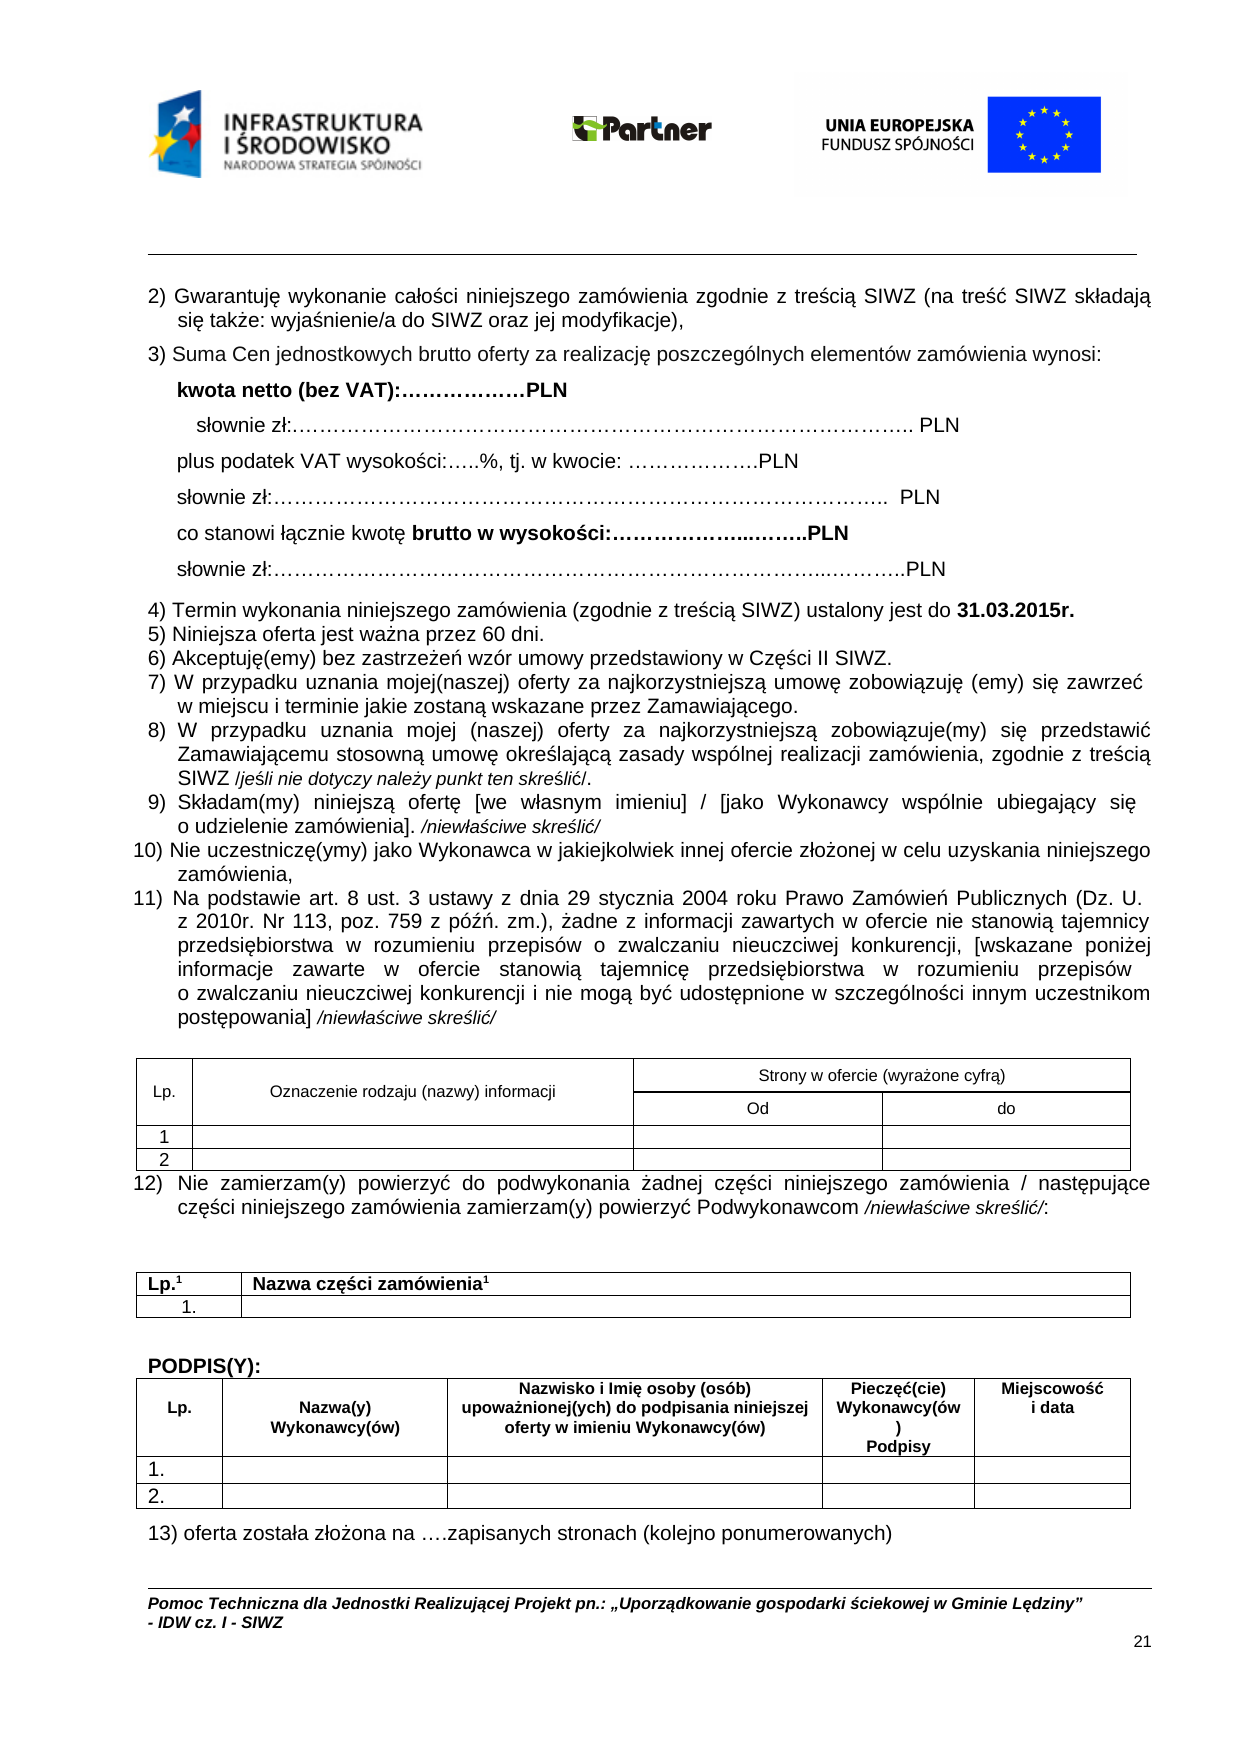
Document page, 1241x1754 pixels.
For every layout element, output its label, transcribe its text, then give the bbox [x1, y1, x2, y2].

table_cell [193, 1126, 633, 1148]
text słownie zł:…………………………………………………………………………….. PLN [148, 485, 1152, 509]
table_header Miejscowość i data [975, 1379, 1130, 1456]
text kwota netto (bez VAT):………………PLN [148, 377, 1152, 401]
table_header Nazwa(y) Wykonawcy(ów) [223, 1379, 447, 1456]
text słownie zł:……………………………………………………………………...………..PLN [148, 557, 1152, 581]
picture [793, 72, 1129, 197]
table_cell [823, 1484, 974, 1508]
text 5) Niniejsza oferta jest ważna przez 60 dni. [148, 622, 1152, 646]
text plus podatek VAT wysokości:…..%, tj. w kwocie: ……………….PLN [148, 449, 1152, 473]
text 10) Nie uczestniczę(ymy) jako Wykonawca w jakiejkolwiek innej ofercie złożonej w celu uzyskania niniejszego zamówienia, [133, 837, 1152, 885]
table_header Strony w ofercie (wyrażone cyfrą) [634, 1059, 1130, 1091]
table_cell 2. [137, 1484, 222, 1508]
table_header Lp.1 [137, 1273, 241, 1294]
table_header Lp. [137, 1059, 192, 1125]
table_cell do [883, 1093, 1130, 1125]
table_cell [883, 1149, 1130, 1170]
table_cell 1. [137, 1457, 222, 1483]
list Nie zamierzam(y) powierzyć do podwykonania żadnej części niniejszego zamówienia / następujące części niniejszego zamówienia zamierzam(y) powierzyć Podwykonawcom /niewłaściwe skreślić/: [133, 1171, 1152, 1219]
table_header Lp. [137, 1379, 222, 1456]
picture [572, 116, 712, 141]
text 6) Akceptuję(emy) bez zastrzeżeń wzór umowy przedstawiony w Części II SIWZ. [148, 646, 1152, 670]
table_cell [242, 1296, 1130, 1317]
table_cell 1. [137, 1296, 241, 1317]
table_cell [193, 1149, 633, 1170]
table_cell Od [634, 1093, 882, 1125]
table_cell [223, 1457, 447, 1483]
table_cell [448, 1457, 822, 1483]
text 2) Gwarantuję wykonanie całości niniejszego zamówienia zgodnie z treścią SIWZ (na treść SIWZ składają się także: wyjaśnienie/a do SIWZ oraz jej modyfikacje), [148, 284, 1152, 332]
table_header Nazwisko i Imię osoby (osób) upoważnionej(ych) do podpisania niniejszej oferty w imieniu Wykonawcy(ów) [448, 1379, 822, 1456]
text 11) Na podstawie art. 8 ust. 3 ustawy z dnia 29 stycznia 2004 roku Prawo Zamówień Publicznych (Dz. U. z 2010r. Nr 113, poz. 759 z późń. zm.), żadne z informacji zawartych w ofercie nie stanowią tajemnicy przedsiębiorstwa w rozumieniu przepisów o zwalczaniu nieuczciwej konkurencji, [wskazane poniżej informacje zawarte w ofercie stanowią tajemnicę przedsiębiorstwa w rozumieniu przepisów o zwalczaniu nieuczciwej konkurencji i nie mogą być udostępnione w szczególności innym uczestnikom postępowania] /niewłaściwe skreślić/ [133, 885, 1152, 1029]
table_cell [448, 1484, 822, 1508]
text PODPIS(Y): [148, 1354, 1152, 1378]
list Składam(my) niniejszą ofertę [we własnym imieniu] / [jako Wykonawcy wspólnie ubiegający się o udzielenie zamówienia]. /niewłaściwe skreślić/ [148, 789, 1152, 837]
text 3) Suma Cen jednostkowych brutto oferty za realizację poszczególnych elementów zamówienia wynosi: [148, 341, 1152, 365]
text 4) Termin wykonania niniejszego zamówienia (zgodnie z treścią SIWZ) ustalony jest do 31.03.2015r. [148, 598, 1152, 622]
text 7) W przypadku uznania mojej(naszej) oferty za najkorzystniejszą umowę zobowiązuję (emy) się zawrzeć w miejscu i terminie jakie zostaną wskazane przez Zamawiającego. [148, 670, 1152, 718]
text 13) oferta została złożona na ….zapisanych stronach (kolejno ponumerowanych) [148, 1521, 1152, 1545]
table_cell [223, 1484, 447, 1508]
table_cell [883, 1126, 1130, 1148]
table_cell 1 [137, 1126, 192, 1148]
table_header Pieczęć(cie) Wykonawcy(ów) Podpisy [823, 1379, 974, 1456]
table_cell 2 [137, 1149, 192, 1170]
list W przypadku uznania mojej (naszej) oferty za najkorzystniejszą zobowiązuje(my) się przedstawić Zamawiającemu stosowną umowę określającą zasady wspólnej realizacji zamówienia, zgodnie z treścią SIWZ /jeśli nie dotyczy należy punkt ten skreślić/. [148, 718, 1152, 789]
picture [148, 90, 423, 178]
table_header Oznaczenie rodzaju (nazwy) informacji [193, 1059, 633, 1125]
table_cell [975, 1457, 1130, 1483]
text słownie zł:.…………………………………………………………………………….. PLN [166, 413, 1152, 437]
table_header Nazwa części zamówienia1 [242, 1273, 1130, 1294]
table_cell [823, 1457, 974, 1483]
table_cell [634, 1149, 882, 1170]
table_cell [634, 1126, 882, 1148]
table_cell [975, 1484, 1130, 1508]
text co stanowi łącznie kwotę brutto w wysokości:………………...……..PLN [148, 521, 1152, 545]
